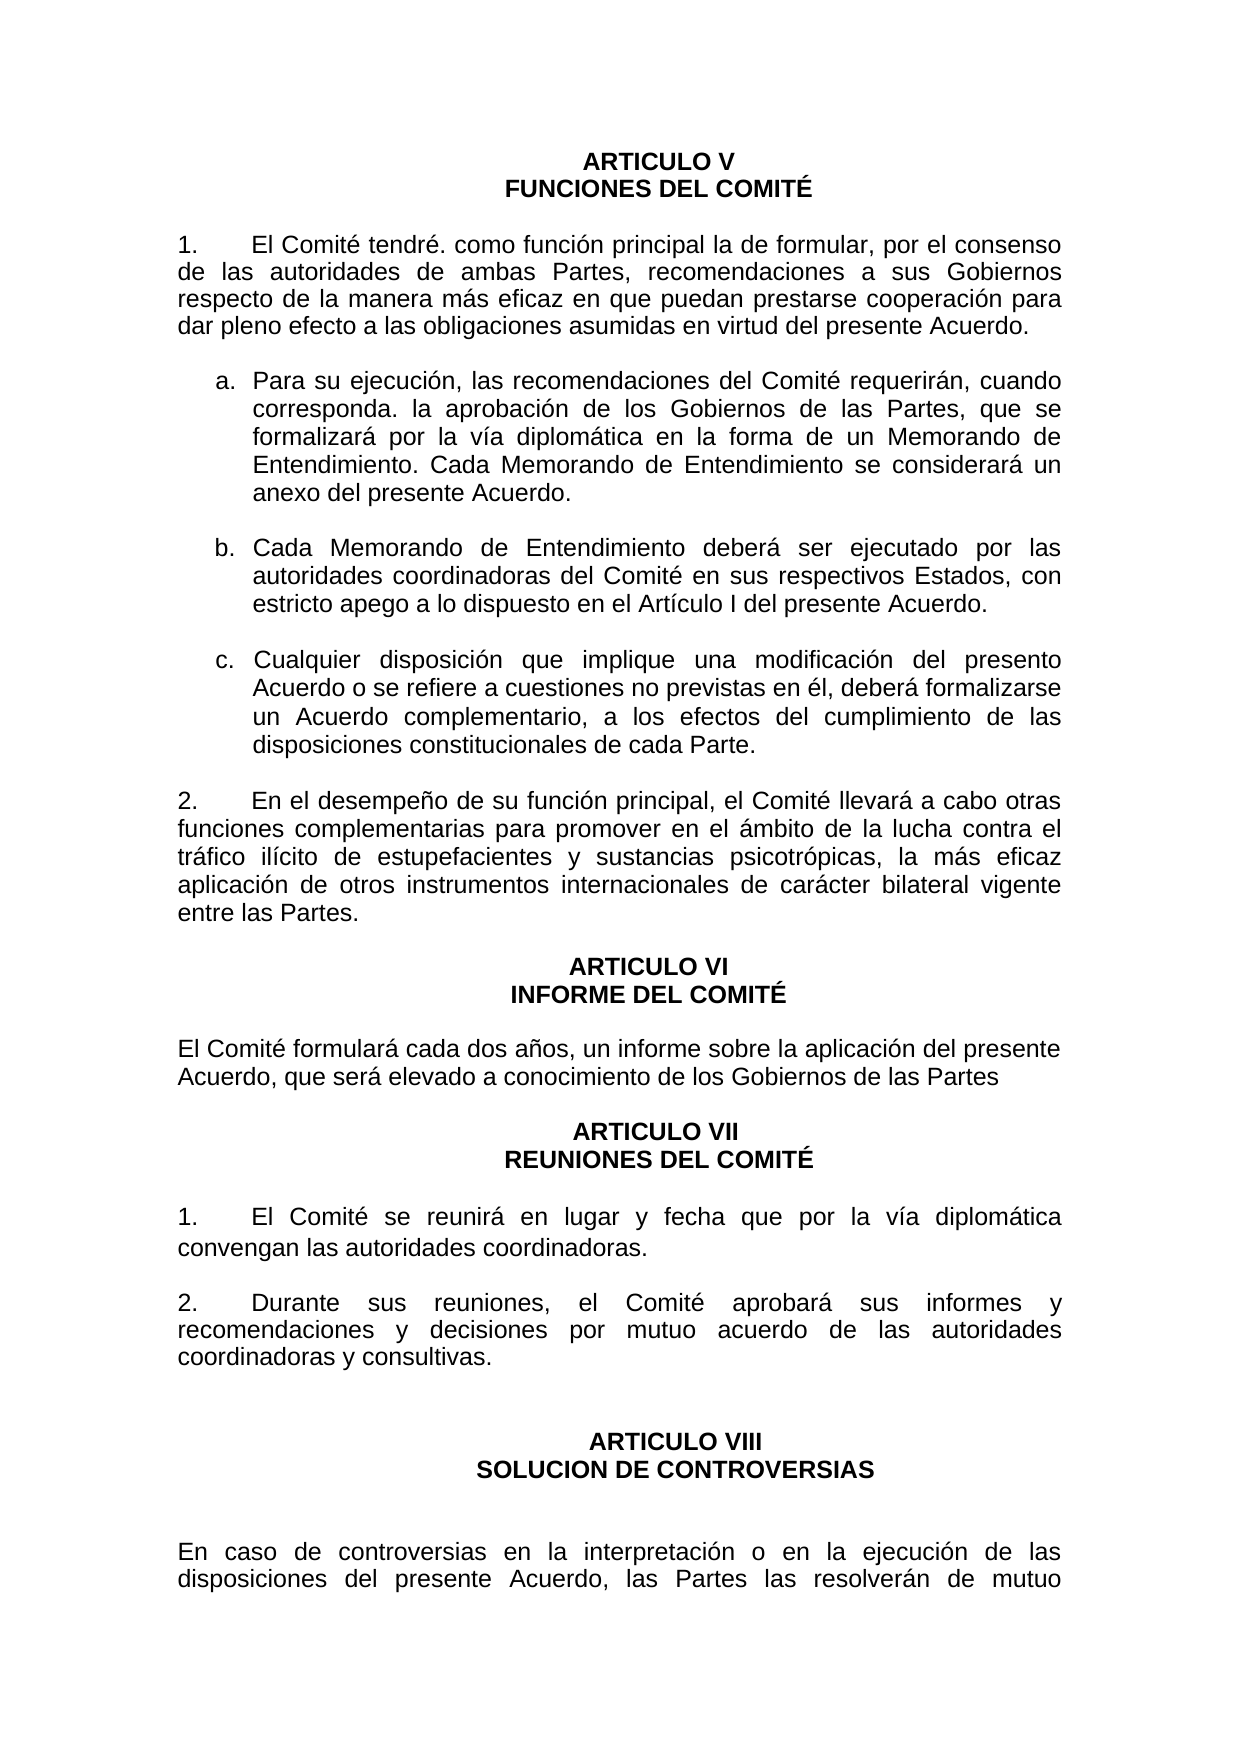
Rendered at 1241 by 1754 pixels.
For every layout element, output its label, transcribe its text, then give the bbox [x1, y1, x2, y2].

text SOLUCION DE CONTROVERSIAS [177, 1456, 1063, 1485]
text 1. El Comité tendré. como función principal la de formular, por el consenso de las autoridades de ambas Partes, recomendaciones a sus Gobiernos respecto de la manera más eficaz en que puedan prestarse cooperación para dar pleno efecto a las obligaciones asumidas en virtud del presente Acuerdo. [177, 232, 1063, 340]
text FUNCIONES DEL COMITÉ [177, 176, 1063, 203]
text REUNIONES DEL COMITÉ [177, 1146, 1063, 1174]
text c. Cualquier disposición que implique una modificación del presento Acuerdo o se refiere a cuestiones no previstas en él, deberá formalizarse un Acuerdo complementario, a los efectos del cumplimiento de las disposiciones constitucionales de cada Parte. [215, 645, 1063, 759]
text El Comité formulará cada dos años, un informe sobre la aplicación del presente Acuerdo, que será elevado a conocimiento de los Gobiernos de las Partes [177, 1036, 1063, 1090]
text ARTICULO VIII [177, 1427, 1063, 1456]
text 2. En el desempeño de su función principal, el Comité llevará a cabo otras funciones complementarias para promover en el ámbito de la lucha contra el tráfico ilícito de estupefacientes y sustancias psicotrópicas, la más eficaz aplicación de otros instrumentos internacionales de carácter bilateral vigente entre las Partes. [177, 787, 1063, 927]
text INFORME DEL COMITÉ [177, 981, 1063, 1009]
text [177, 1539, 1063, 1593]
text ARTICULO V [177, 148, 1063, 176]
text ARTICULO VI [177, 953, 1063, 981]
text 1. El Comité se reunirá en lugar y fecha que por la vía diplomática convengan las autoridades coordinadoras. [177, 1201, 1063, 1263]
text ARTICULO VII [177, 1117, 1063, 1146]
text a. Para su ejecución, las recomendaciones del Comité requerirán, cuando corresponda. la aprobación de los Gobiernos de las Partes, que se formalizará por la vía diplomática en la forma de un Memorando de Entendimiento. Cada Memorando de Entendimiento se considerará un anexo del presente Acuerdo. [215, 367, 1063, 507]
text 2. Durante sus reuniones, el Comité aprobará sus informes y recomendaciones y decisiones por mutuo acuerdo de las autoridades coordinadoras y consultivas. [177, 1290, 1063, 1371]
text b. Cada Memorando de Entendimiento deberá ser ejecutado por las autoridades coordinadoras del Comité en sus respectivos Estados, con estricto apego a lo dispuesto en el Artículo I del presente Acuerdo. [214, 534, 1063, 618]
